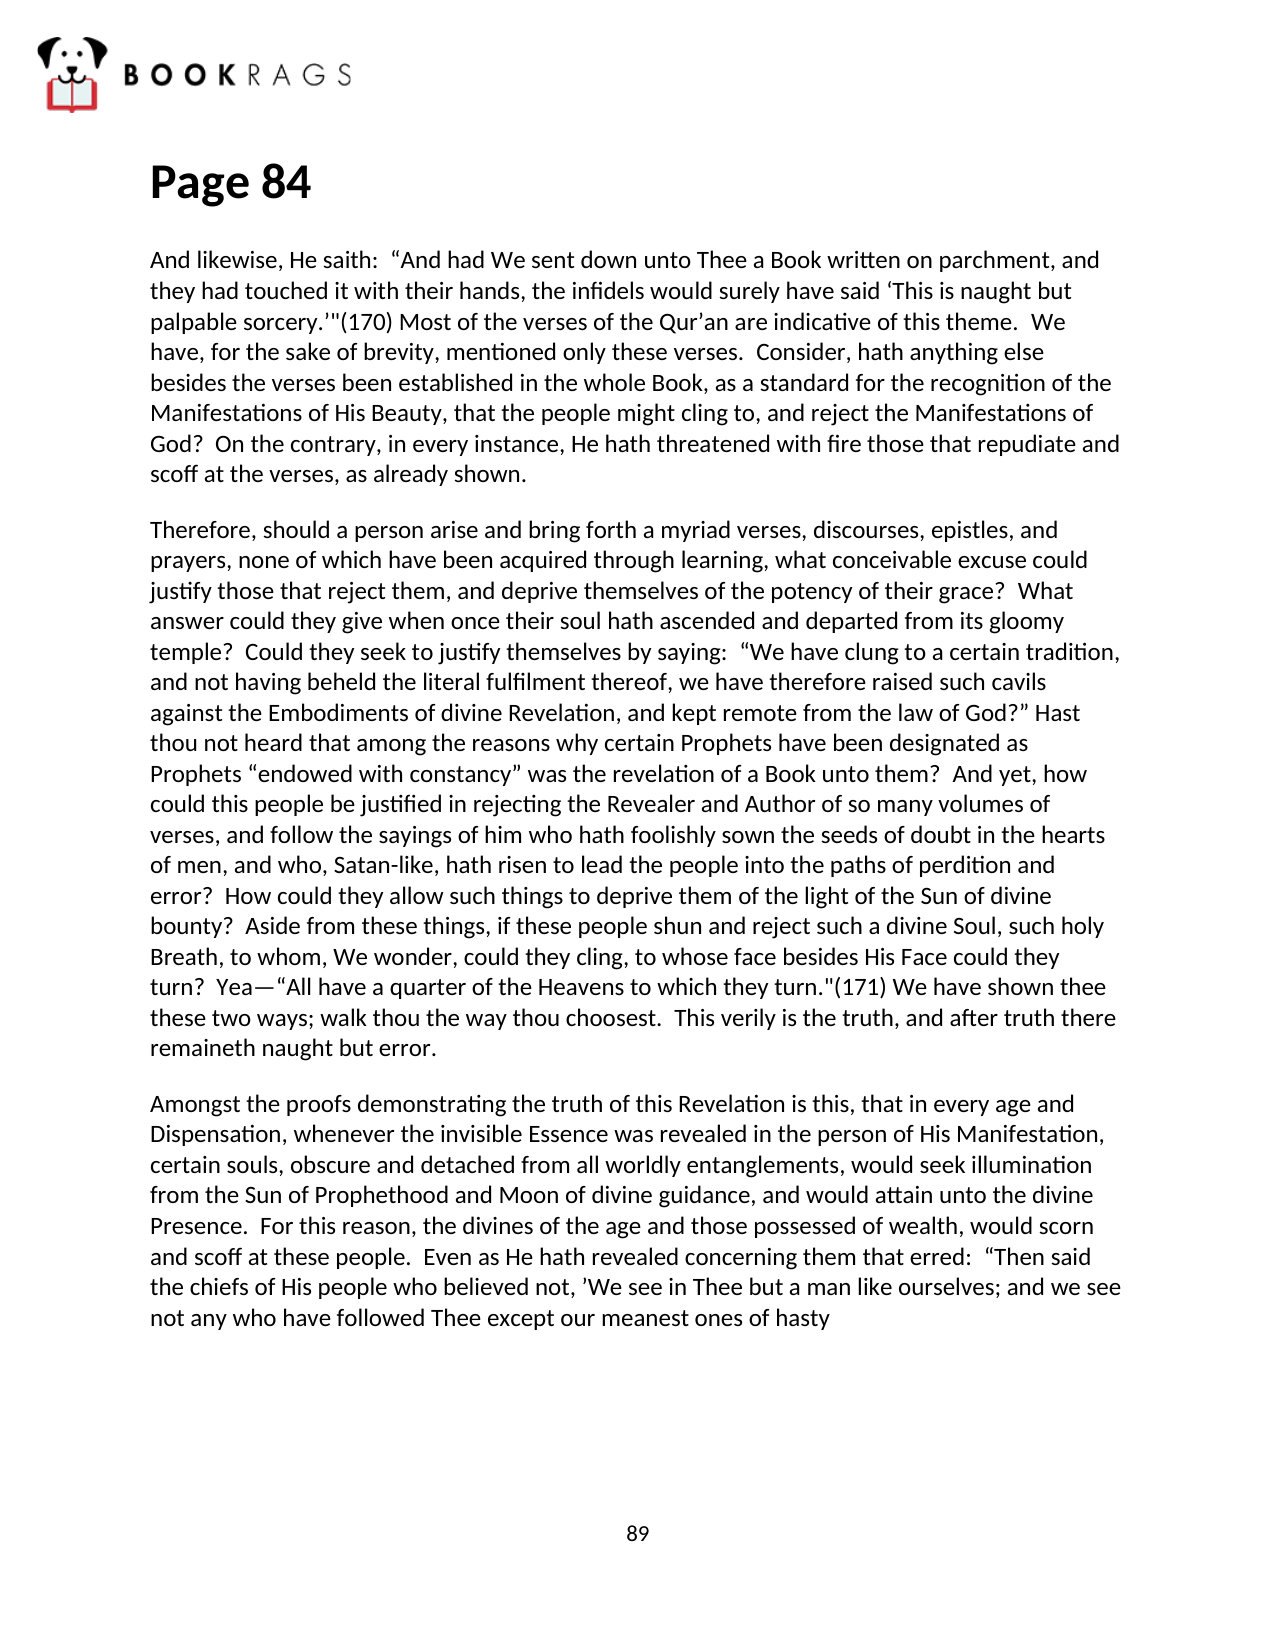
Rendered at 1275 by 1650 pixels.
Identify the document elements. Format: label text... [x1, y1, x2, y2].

text Amongst the proofs demonstrating the truth of this Revelation is this, that in every age and Dispensation, whenever the invisible Essence was revealed in the person of His Manifestation, certain souls, obscure and detached from all worldly entanglements, would seek illumination from the Sun of Prophethood and Moon of divine guidance, and would attain unto the divine Presence. For this reason, the divines of the age and those possessed of wealth, would scorn and scoff at these people. Even as He hath revealed concerning them that erred: “Then said the chiefs of His people who believed not, ’We see in Thee but a man like ourselves; and we see not any who have followed Thee except our meanest ones of hasty [150, 1088, 1125, 1332]
text Page 84 [150, 150, 1125, 211]
picture [37, 37, 351, 113]
text And likewise, He saith: “And had We sent down unto Thee a Book written on parchment, and they had touched it with their hands, the infidels would surely have said ‘This is naught but palpable sorcery.’"(170) Most of the verses of the Qur’an are indicative of this theme. We have, for the sake of brevity, mentioned only these verses. Consider, hath anything else besides the verses been established in the whole Book, as a standard for the recognition of the Manifestations of His Beauty, that the people might cling to, and reject the Manifestations of God? On the contrary, in every instance, He hath threatened with fire those that repudiate and scoff at the verses, as already shown. [150, 244, 1125, 489]
text Therefore, should a person arise and bring forth a myriad verses, discourses, epistles, and prayers, none of which have been acquired through learning, what conceivable excuse could justify those that reject them, and deprive themselves of the potency of their grace? What answer could they give when once their soul hath ascended and departed from its gloomy temple? Could they seek to justify themselves by saying: “We have clung to a certain tradition, and not having beheld the literal fulfilment thereof, we have therefore raised such cavils against the Embodiments of divine Revelation, and kept remote from the law of God?” Hast thou not heard that among the reasons why certain Prophets have been designated as Prophets “endowed with constancy” was the revelation of a Book unto them? And yet, how could this people be justified in rejecting the Revealer and Author of so many volumes of verses, and follow the sayings of him who hath foolishly sown the seeds of doubt in the hearts of men, and who, Satan-like, hath risen to lead the people into the paths of perdition and error? How could they allow such things to deprive them of the light of the Sun of divine bounty? Aside from these things, if these people shun and reject such a divine Soul, such holy Breath, to whom, We wonder, could they cling, to whose face besides His Face could they turn? Yea—­“All have a quarter of the Heavens to which they turn."(171) We have shown thee these two ways; walk thou the way thou choosest. This verily is the truth, and after truth there remaineth naught but error. [150, 514, 1125, 1063]
